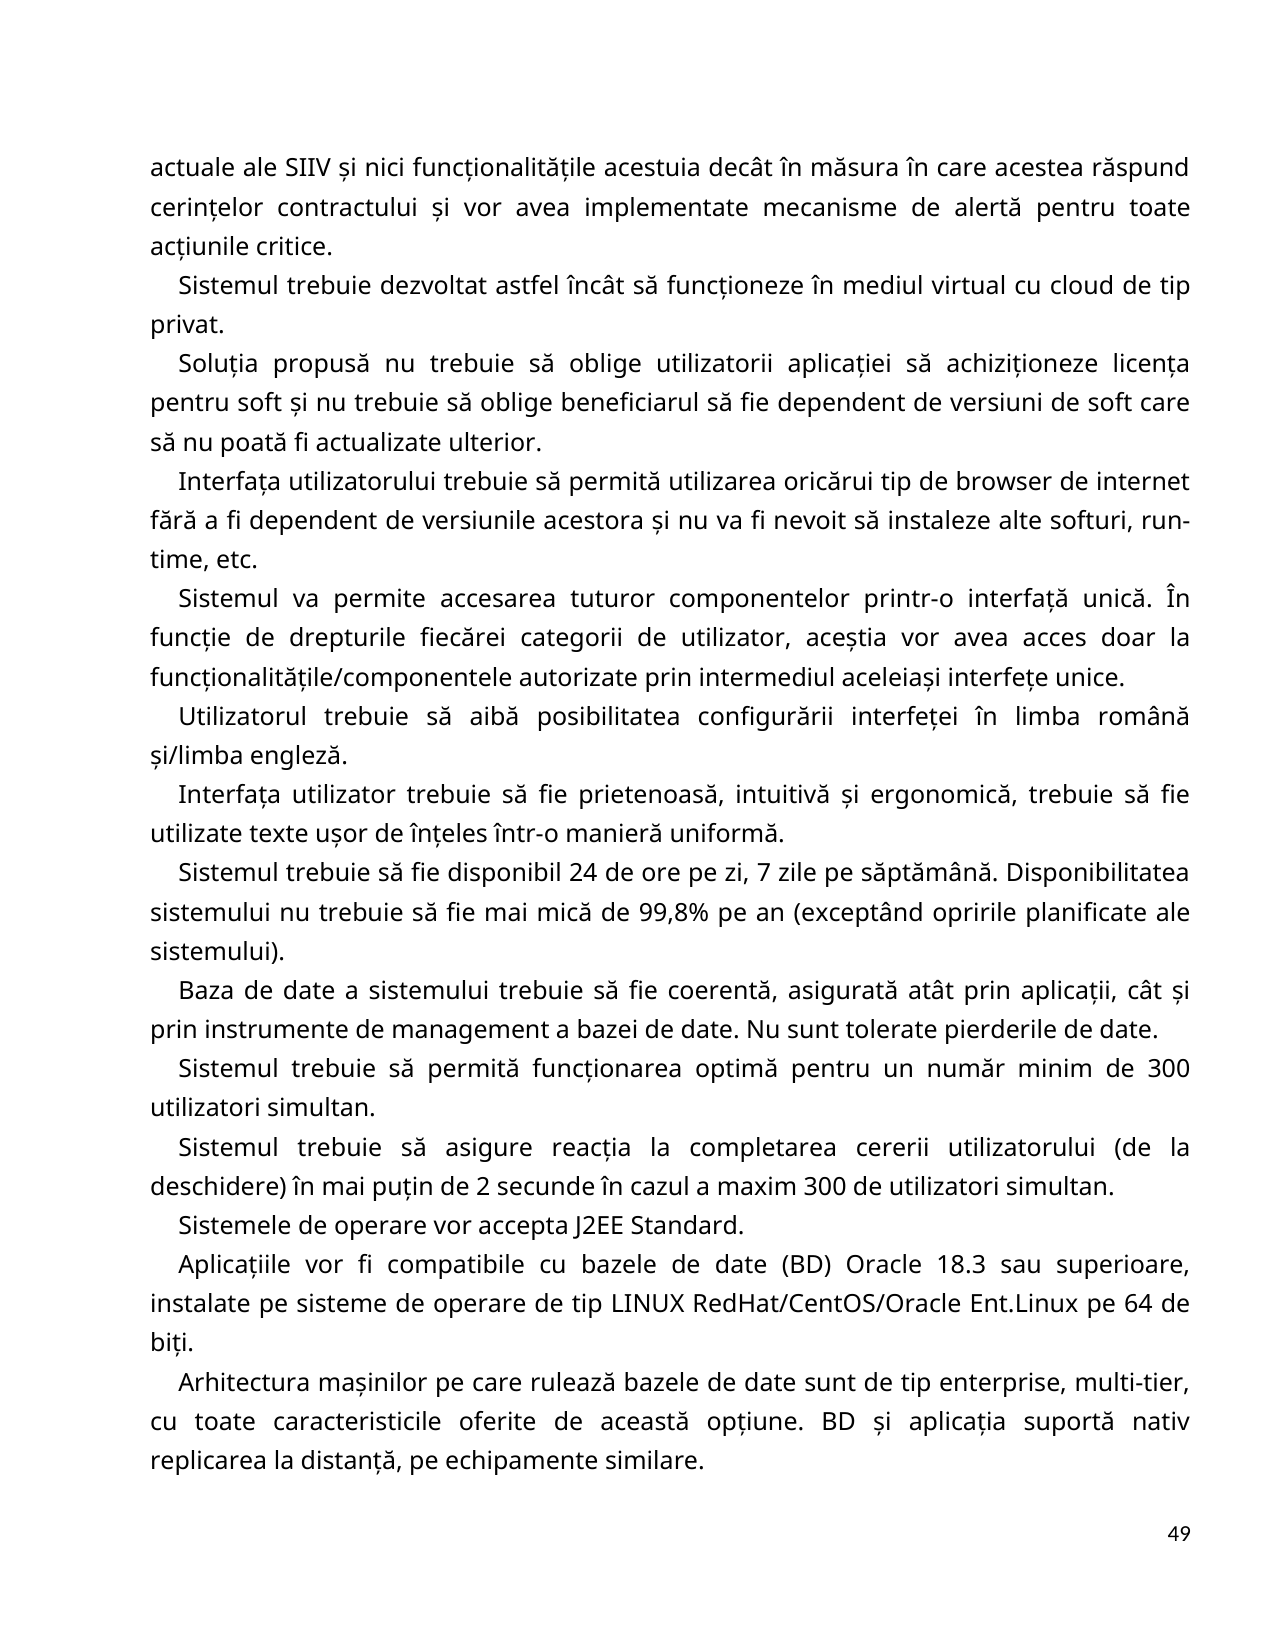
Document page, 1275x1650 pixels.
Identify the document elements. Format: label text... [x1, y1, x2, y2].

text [150, 150, 1192, 262]
text Sistemul trebuie să fie disponibil 24 de ore pe zi, 7 zile pe săptămână. Disponibilitatea sistemului nu trebuie să fie mai mică de 99,8% pe an (exceptând opririle planificate ale sistemului). [150, 855, 1192, 967]
text Sistemul trebuie să permită funcționarea optimă pentru un număr minim de 300 utilizatori simultan. [150, 1051, 1192, 1124]
text Aplicațiile vor fi compatibile cu bazele de date (BD) Oracle 18.3 sau superioare, instalate pe sisteme de operare de tip LINUX RedHat/CentOS/Oracle Ent.Linux pe 64 de biți. [150, 1247, 1192, 1359]
text Sistemul va permite accesarea tuturor componentelor printr-o interfață unică. În funcție de drepturile fiecărei categorii de utilizator, aceștia vor avea acces doar la funcționalitățile/componentele autorizate prin intermediul aceleiași interfețe unice. [150, 581, 1192, 693]
text Sistemele de operare vor accepta J2EE Standard. [150, 1207, 1192, 1242]
text Interfața utilizatorului trebuie să permită utilizarea oricărui tip de browser de internet fără a fi dependent de versiunile acestora și nu va fi nevoit să instaleze alte softuri, run-time, etc. [150, 463, 1192, 576]
text Arhitectura mașinilor pe care rulează bazele de date sunt de tip enterprise, multi-tier, cu toate caracteristicile oferite de această opțiune. BD și aplicația suportă nativ replicarea la distanță, pe echipamente similare. [150, 1364, 1192, 1477]
text Interfața utilizator trebuie să fie prietenoasă, intuitivă și ergonomică, trebuie să fie utilizate texte ușor de înțeles într-o manieră uniformă. [150, 777, 1192, 850]
text Sistemul trebuie dezvoltat astfel încât să funcționeze în mediul virtual cu cloud de tip privat. [150, 267, 1192, 341]
text Soluția propusă nu trebuie să oblige utilizatorii aplicației să achiziționeze licența pentru soft și nu trebuie să oblige beneficiarul să fie dependent de versiuni de soft care să nu poată fi actualizate ulterior. [150, 346, 1192, 458]
text Sistemul trebuie să asigure reacția la completarea cererii utilizatorului (de la deschidere) în mai puțin de 2 secunde în cazul a maxim 300 de utilizatori simultan. [150, 1129, 1192, 1202]
text Baza de date a sistemului trebuie să fie coerentă, asigurată atât prin aplicații, cât și prin instrumente de management a bazei de date. Nu sunt tolerate pierderile de date. [150, 972, 1192, 1046]
text Utilizatorul trebuie să aibă posibilitatea configurării interfeței în limba română și/limba engleză. [150, 698, 1192, 772]
